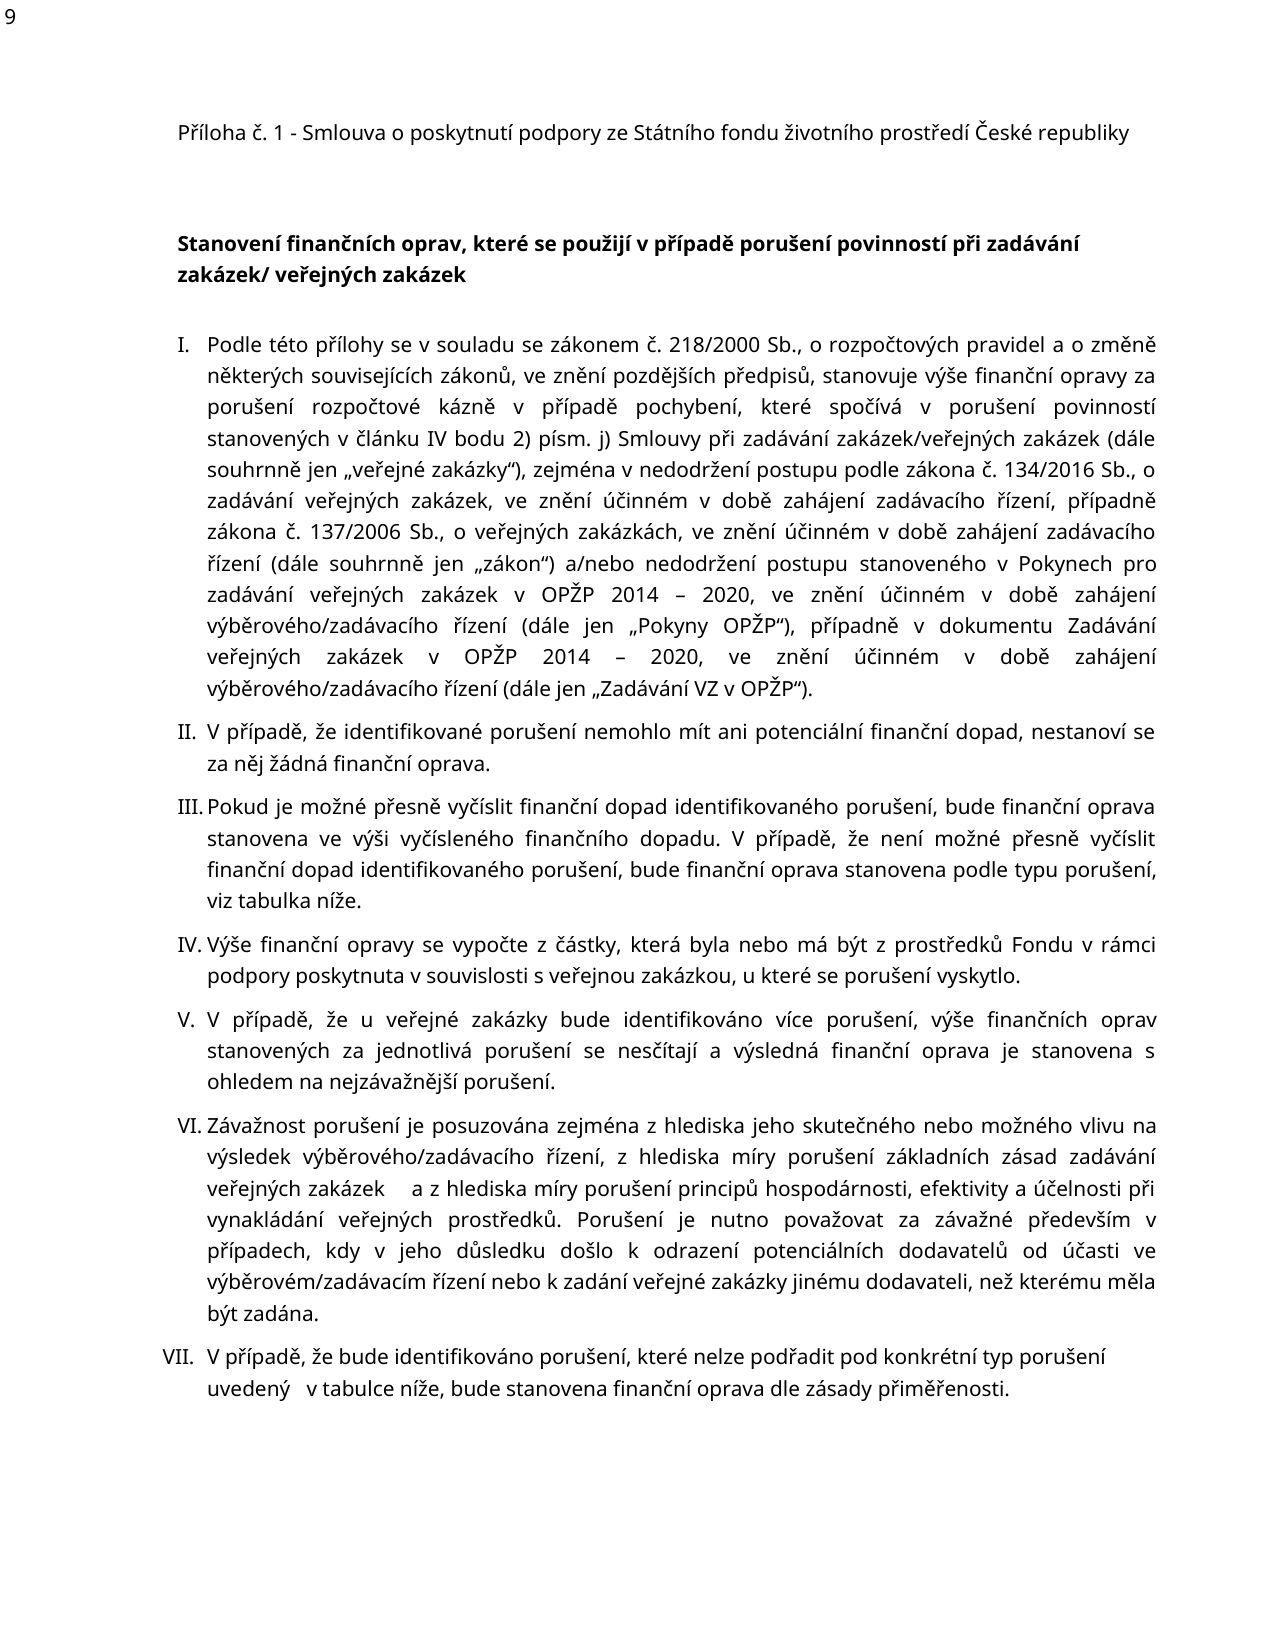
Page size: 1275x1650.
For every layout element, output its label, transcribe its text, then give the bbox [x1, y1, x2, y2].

list Výše finanční opravy se vypočte z částky, která byla nebo má být z prostředků Fondu v rámci podpory poskytnuta v souvislosti s veřejnou zakázkou, u které se porušení vyskytlo. [177, 930, 1157, 989]
text Příloha č. 1 - Smlouva o poskytnutí podpory ze Státního fondu životního prostředí České republiky [177, 118, 1169, 146]
list V případě, že bude identifikováno porušení, které nelze podřadit pod konkrétní typ porušení uvedený v tabulce níže, bude stanovena finanční oprava dle zásady přiměřenosti. [162, 1342, 1157, 1402]
list V případě, že identifikované porušení nemohlo mít ani potenciální finanční dopad, nestanoví se za něj žádná finanční oprava. [177, 717, 1157, 777]
list Pokud je možné přesně vyčíslit finanční dopad identifikovaného porušení, bude finanční oprava stanovena ve výši vyčísleného finančního dopadu. V případě, že není možné přesně vyčíslit finanční dopad identifikovaného porušení, bude finanční oprava stanovena podle typu porušení, viz tabulka níže. [177, 792, 1157, 914]
subtitle Stanovení finančních oprav, které se použijí v případě porušení povinností při zadávání zakázek/ veřejných zakázek [177, 229, 1169, 289]
list Závažnost porušení je posuzována zejména z hlediska jeho skutečného nebo možného vlivu na výsledek výběrového/zadávacího řízení, z hlediska míry porušení základních zásad zadávání veřejných zakázek a z hlediska míry porušení principů hospodárnosti, efektivity a účelnosti při vynakládání veřejných prostředků. Porušení je nutno považovat za závažné především v případech, kdy v jeho důsledku došlo k odrazení potenciálních dodavatelů od účasti ve výběrovém/zadávacím řízení nebo k zadání veřejné zakázky jinému dodavateli, než kterému měla být zadána. [177, 1111, 1157, 1327]
list Podle této přílohy se v souladu se zákonem č. 218/2000 Sb., o rozpočtových pravidel a o změně některých souvisejících zákonů, ve znění pozdějších předpisů, stanovuje výše finanční opravy za porušení rozpočtové kázně v případě pochybení, které spočívá v porušení povinností stanovených v článku IV bodu 2) písm. j) Smlouvy při zadávání zakázek/veřejných zakázek (dále souhrnně jen „veřejné zakázky“), zejména v nedodržení postupu podle zákona č. 134/2016 Sb., o zadávání veřejných zakázek, ve znění účinném v době zahájení zadávacího řízení, případně zákona č. 137/2006 Sb., o veřejných zakázkách, ve znění účinném v době zahájení zadávacího řízení (dále souhrnně jen „zákon“) a/nebo nedodržení postupu stanoveného v Pokynech pro zadávání veřejných zakázek v OPŽP 2014 – 2020, ve znění účinném v době zahájení výběrového/zadávacího řízení (dále jen „Pokyny OPŽP“), případně v dokumentu Zadávání veřejných zakázek v OPŽP 2014 – 2020, ve znění účinném v době zahájení výběrového/zadávacího řízení (dále jen „Zadávání VZ v OPŽP“). [177, 330, 1157, 702]
list V případě, že u veřejné zakázky bude identifikováno více porušení, výše finančních oprav stanovených za jednotlivá porušení se nesčítají a výsledná finanční oprava je stanovena s ohledem na nejzávažnější porušení. [177, 1005, 1157, 1096]
